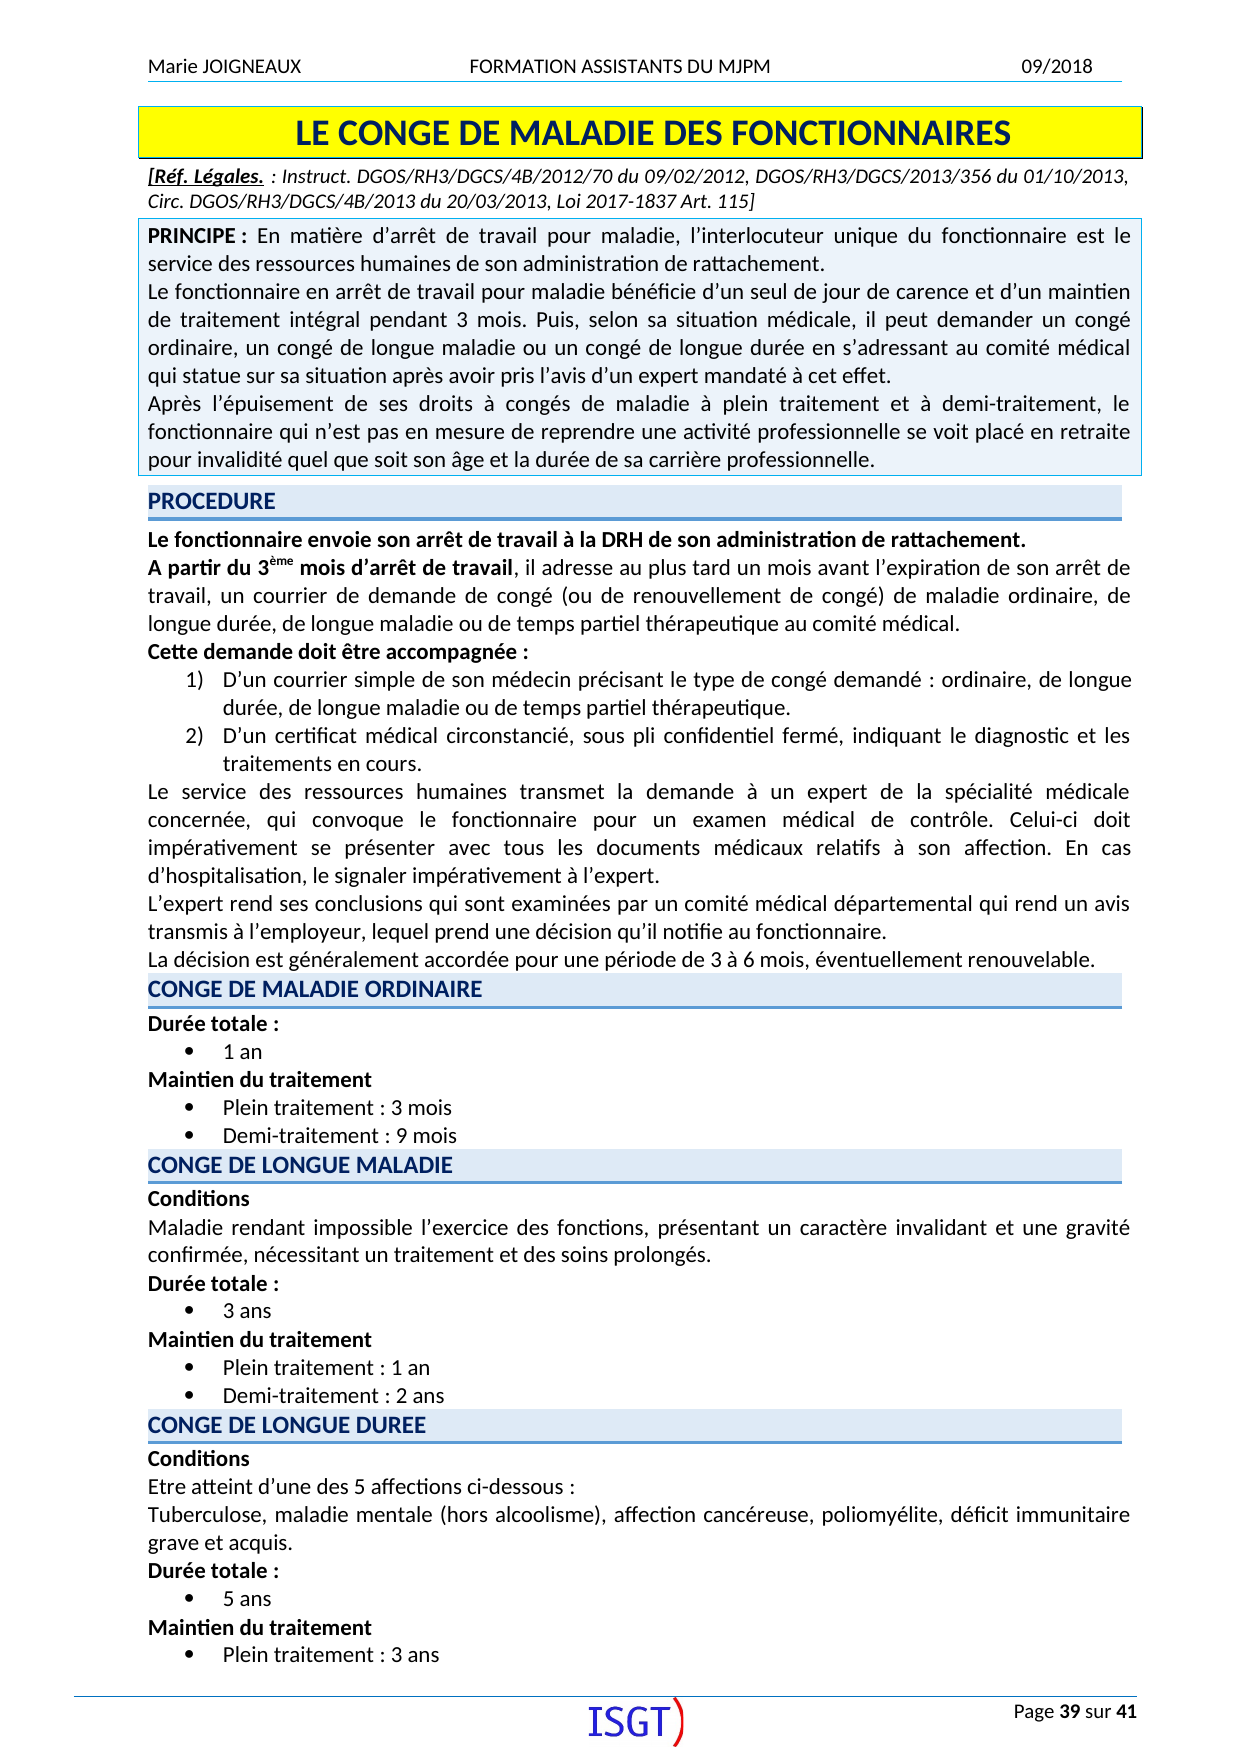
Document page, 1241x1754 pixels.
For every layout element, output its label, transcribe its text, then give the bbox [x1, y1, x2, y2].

text Le fonctionnaire en arrêt de travail pour maladie bénéficie d’un seul de jour de carence et d’un maintien de traitement intégral pendant 3 mois. Puis, selon sa situation médicale, il peut demander un congé ordinaire, un congé de longue maladie ou un congé de longue durée en s’adressant au comité médical qui statue sur sa situation après avoir pris l’avis d’un expert mandaté à cet effet. [139, 274, 1141, 386]
text Durée totale : [148, 1557, 1132, 1584]
text Conditions [148, 1444, 1132, 1472]
list Demi-traitement : 2 ans [185, 1381, 1132, 1409]
text Conditions [148, 1184, 1132, 1213]
list Plein traitement : 3 ans [185, 1641, 1132, 1669]
text Maladie rendant impossible l’exercice des fonctions, présentant un caractère invalidant et une gravité confirmée, nécessitant un traitement et des soins prolongés. [148, 1213, 1132, 1269]
text Etre atteint d’une des 5 affections ci-dessous : [148, 1472, 1132, 1501]
text [Réf. Légales. : Instruct. DGOS/RH3/DGCS/4B/2012/70 du 09/02/2012, DGOS/RH3/DGCS/2013/356 du 01/10/2013, Circ. DGOS/RH3/DGCS/4B/2013 du 20/03/2013, Loi 2017-1837 Art. 115] [148, 163, 1132, 214]
text PRINCIPE : En matière d’arrêt de travail pour maladie, l’interlocuteur unique du fonctionnaire est le service des ressources humaines de son administration de rattachement. [139, 219, 1141, 274]
text CONGE DE LONGUE MALADIE [148, 1149, 1122, 1181]
list Demi-traitement : 9 mois [185, 1121, 1132, 1149]
list Plein traitement : 1 an [185, 1353, 1132, 1381]
list D’un courrier simple de son médecin précisant le type de congé demandé : ordinaire, de longue durée, de longue maladie ou de temps partiel thérapeutique. [185, 665, 1132, 721]
text Maintien du traitement [148, 1325, 1132, 1353]
list 3 ans [185, 1297, 1132, 1325]
list Plein traitement : 3 mois [185, 1093, 1132, 1121]
text Cette demande doit être accompagnée : [148, 637, 1132, 665]
text Durée totale : [148, 1009, 1132, 1037]
text Après l’épuisement de ses droits à congés de maladie à plein traitement et à demi-traitement, le fonctionnaire qui n’est pas en mesure de reprendre une activité professionnelle se voit placé en retraite pour invalidité quel que soit son âge et la durée de sa carrière professionnelle. [139, 386, 1141, 475]
text Durée totale : [148, 1269, 1122, 1297]
text PROCEDURE [148, 485, 1122, 517]
text CONGE DE LONGUE DUREE [148, 1409, 1122, 1441]
text CONGE DE MALADIE ORDINAIRE [148, 973, 1122, 1006]
text Le fonctionnaire envoie son arrêt de travail à la DRH de son administration de rattachement. [148, 525, 1132, 553]
list D’un certificat médical circonstancié, sous pli confidentiel fermé, indiquant le diagnostic et les traitements en cours. [185, 721, 1132, 777]
picture [588, 1697, 684, 1747]
text L’expert rend ses conclusions qui sont examinées par un comité médical départemental qui rend un avis transmis à l’employeur, lequel prend une décision qu’il notifie au fonctionnaire. [148, 889, 1132, 945]
text LE CONGE DE MALADIE DES FONCTIONNAIRES [139, 107, 1141, 157]
list 5 ans [185, 1584, 1132, 1613]
text Tuberculose, maladie mentale (hors alcoolisme), affection cancéreuse, poliomyélite, déficit immunitaire grave et acquis. [148, 1501, 1132, 1557]
text Maintien du traitement [148, 1613, 1132, 1641]
text La décision est généralement accordée pour une période de 3 à 6 mois, éventuellement renouvelable. [148, 945, 1132, 973]
text Maintien du traitement [148, 1065, 1132, 1093]
text A partir du 3ème mois d’arrêt de travail, il adresse au plus tard un mois avant l’expiration de son arrêt de travail, un courrier de demande de congé (ou de renouvellement de congé) de maladie ordinaire, de longue durée, de longue maladie ou de temps partiel thérapeutique au comité médical. [148, 553, 1132, 637]
list 1 an [185, 1037, 1132, 1065]
text Le service des ressources humaines transmet la demande à un expert de la spécialité médicale concernée, qui convoque le fonctionnaire pour un examen médical de contrôle. Celui-ci doit impérativement se présenter avec tous les documents médicaux relatifs à son affection. En cas d’hospitalisation, le signaler impérativement à l’expert. [148, 777, 1132, 889]
